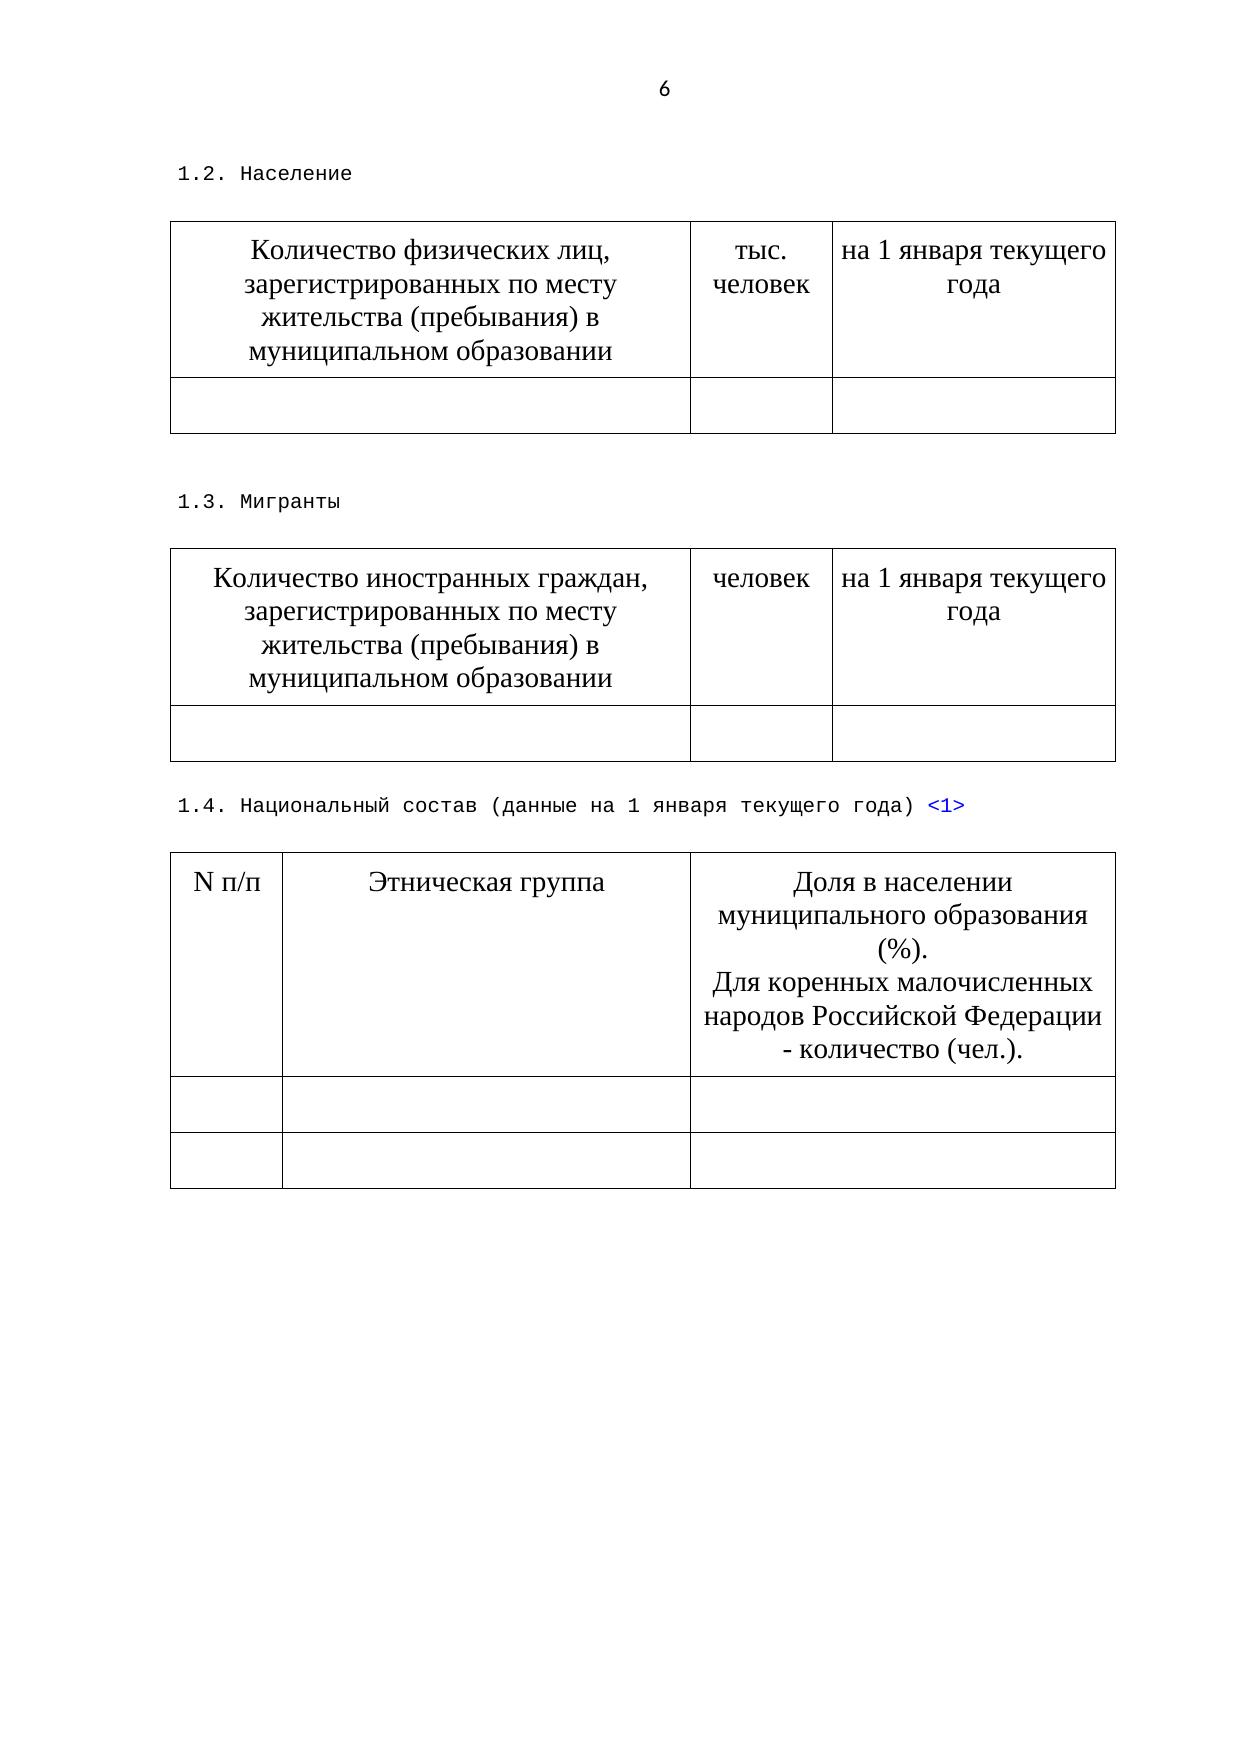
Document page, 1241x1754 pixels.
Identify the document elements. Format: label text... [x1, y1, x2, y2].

table_cell [691, 706, 832, 761]
table_cell [283, 1077, 690, 1132]
table_cell [691, 378, 832, 433]
table_header N п/п [171, 853, 282, 1076]
table_header Количество физических лиц, зарегистрированных по месту жительства (пребывания) в муниципальном образовании [171, 222, 690, 377]
text 1.3. Мигранты [177, 491, 1152, 515]
table_cell [691, 1077, 1115, 1132]
table_cell [833, 378, 1115, 433]
table_header на 1 января текущего года [833, 222, 1115, 377]
table_header человек [691, 549, 832, 705]
table_header тыс. человек [691, 222, 832, 377]
table_cell [833, 706, 1115, 761]
table_cell [171, 1077, 282, 1132]
table_header на 1 января текущего года [833, 549, 1115, 705]
text 1.4. Национальный состав (данные на 1 января текущего года) <1> [177, 795, 1152, 819]
table_cell [691, 1133, 1115, 1187]
table_cell [283, 1133, 690, 1187]
table_cell [171, 378, 690, 433]
table_header Доля в населении муниципального образования (%). Для коренных малочисленных народов Российской Федерации - количество (чел.). [691, 853, 1115, 1076]
table_cell [171, 1133, 282, 1187]
table_header Этническая группа [283, 853, 690, 1076]
text 1.2. Население [177, 163, 1152, 187]
table_header Количество иностранных граждан, зарегистрированных по месту жительства (пребывания) в муниципальном образовании [171, 549, 690, 705]
table_cell [171, 706, 690, 761]
